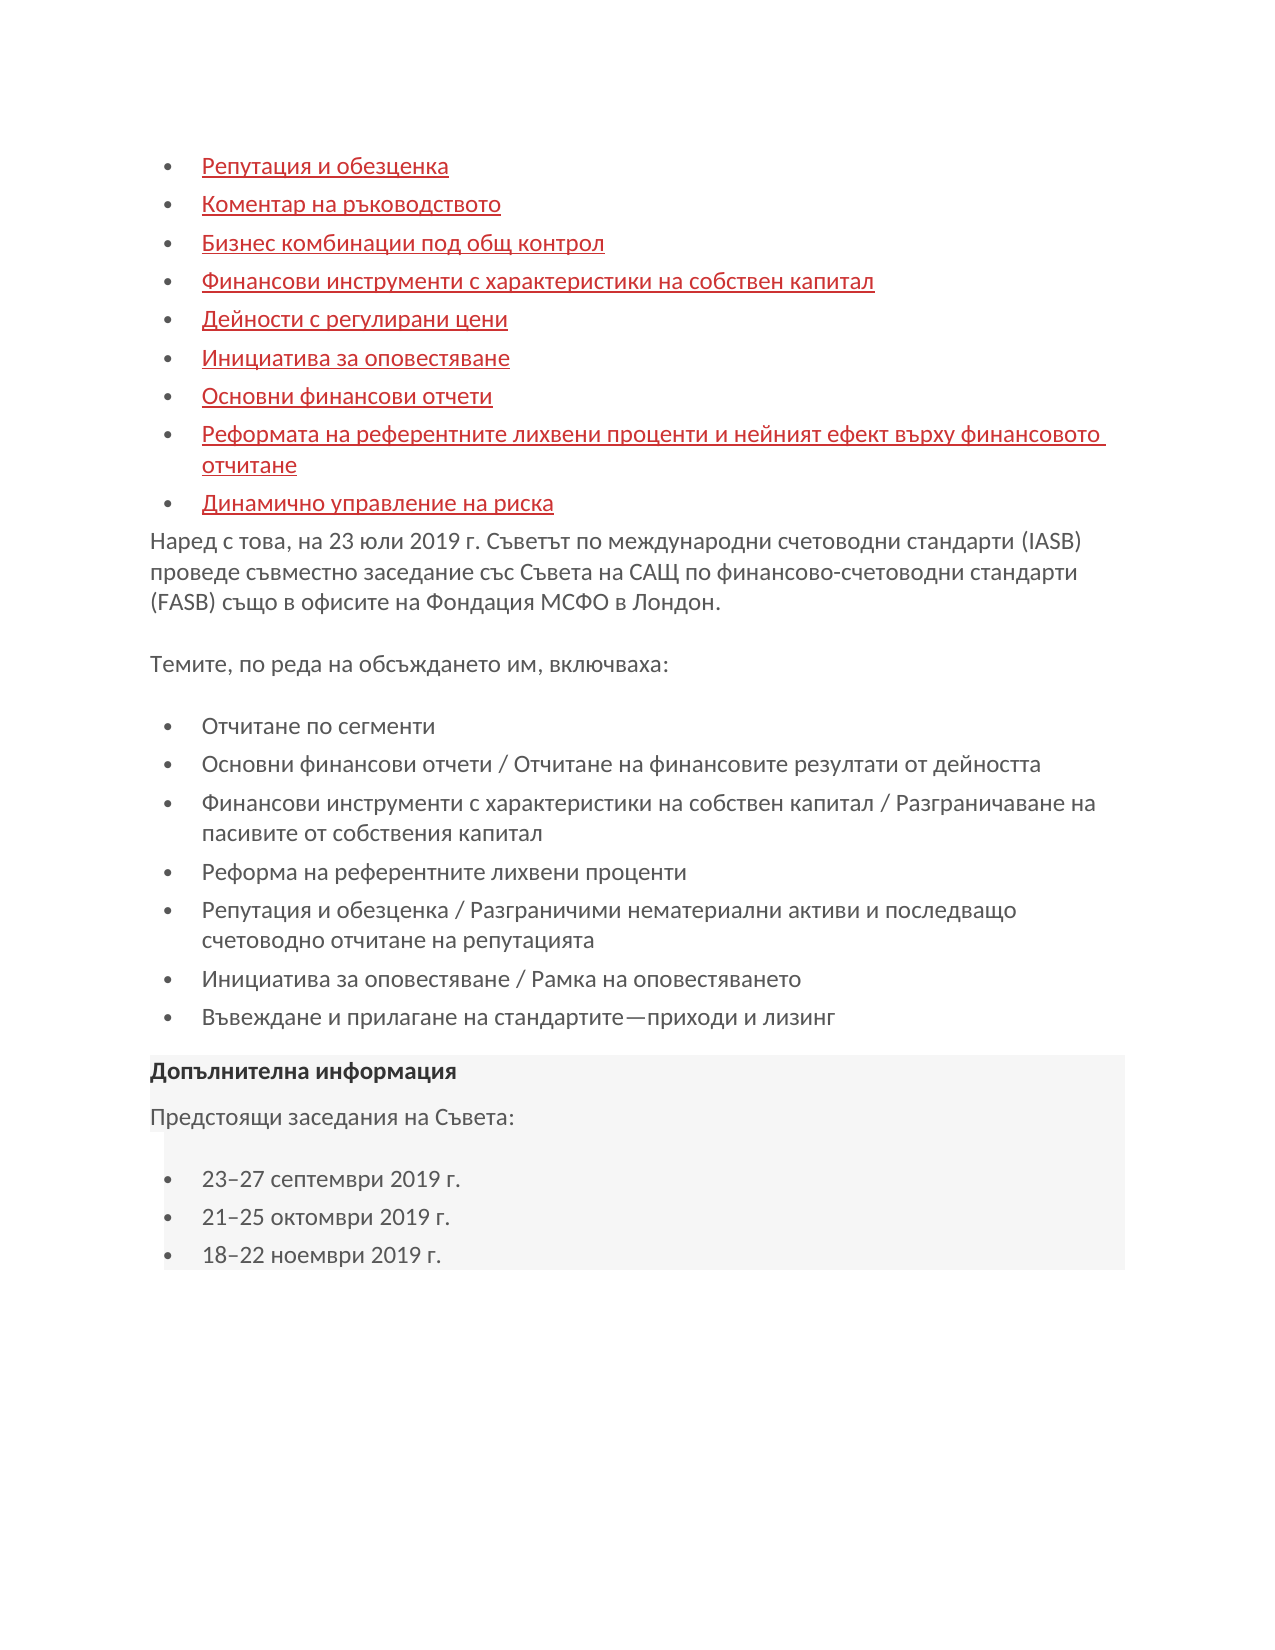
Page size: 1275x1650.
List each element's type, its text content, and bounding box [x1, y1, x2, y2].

list Основни финансови отчети [164, 380, 1125, 411]
list Въвеждане и прилагане на стандартите—приходи и лизинг [164, 1001, 1125, 1032]
list Инициатива за оповестяване [164, 342, 1125, 372]
list Финансови инструменти с характеристики на собствен капитал [164, 265, 1125, 296]
list Репутация и обезценка / Разграничими нематериални активи и последващо счетоводно отчитане на репутацията [164, 894, 1125, 955]
list Дейности с регулирани цени [164, 303, 1125, 334]
text Допълнителна информация [150, 1055, 1125, 1086]
list Инициатива за оповестяване / Рамка на оповестяването [164, 963, 1125, 993]
list 23–27 септември 2019 г. [164, 1163, 1125, 1193]
list Отчитане по сегменти [164, 710, 1125, 741]
list Коментар на ръководството [164, 188, 1125, 219]
text Темите, по реда на обсъждането им, включваха: [150, 648, 1125, 679]
text Предстоящи заседания на Съвета: [150, 1101, 1125, 1132]
list Бизнес комбинации под общ контрол [164, 227, 1125, 257]
list Динамично управление на риска [164, 487, 1125, 518]
list Реформа на референтните лихвени проценти [164, 856, 1125, 886]
list 18–22 ноември 2019 г. [164, 1240, 1125, 1270]
text Наред с това, на 23 юли 2019 г. Съветът по международни счетоводни стандарти (IASB) проведе съвместно заседание със Съвета на САЩ по финансово-счетоводни стандарти (FASB) също в офисите на Фондация МСФО в Лондон. [150, 526, 1125, 617]
list Основни финансови отчети / Отчитане на финансовите резултати от дейността [164, 748, 1125, 779]
list Финансови инструменти с характеристики на собствен капитал / Разграничаване на пасивите от собствения капитал [164, 787, 1125, 848]
list 21–25 октомври 2019 г. [164, 1201, 1125, 1232]
list Репутация и обезценка [164, 150, 1125, 181]
list Реформата на референтните лихвени проценти и нейният ефект върху финансовото отчитане [164, 418, 1125, 479]
